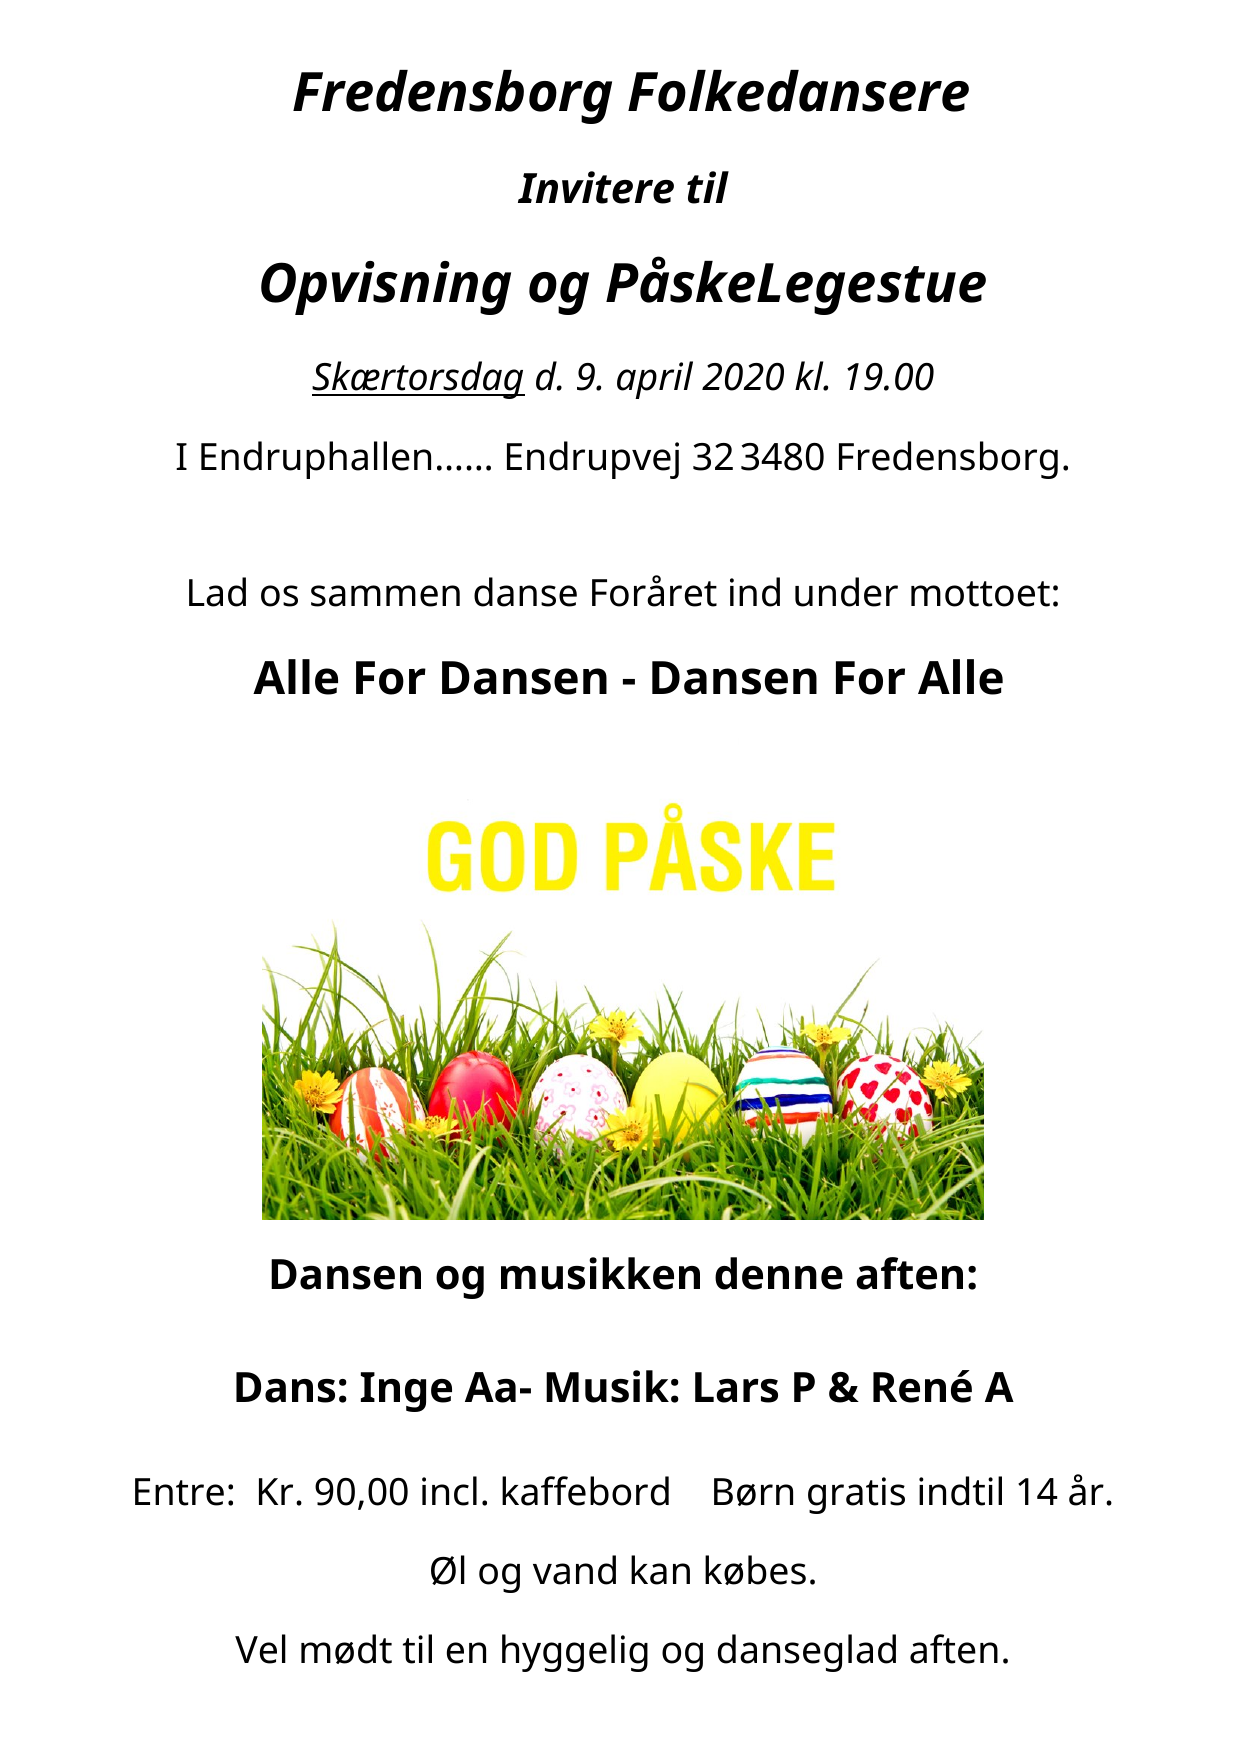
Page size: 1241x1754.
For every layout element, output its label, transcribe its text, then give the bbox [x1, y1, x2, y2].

text Entre: Kr. 90,00 incl. kaffebord Børn gratis indtil 14 år. [47, 1465, 1199, 1516]
text Øl og vand kan købes. [47, 1544, 1199, 1595]
text I Endruphallen…… Endrupvej 32 3480 Fredensborg. [47, 430, 1199, 481]
text Opvisning og PåskeLegestue [47, 245, 1199, 318]
text Dans: Inge Aa- Musik: Lars P & René A [47, 1358, 1199, 1415]
text Invitere til [47, 159, 1199, 216]
text Alle For Dansen - Dansen For Alle [47, 646, 1199, 708]
text Lad os sammen danse Foråret ind under mottoet: [47, 566, 1199, 617]
text Skærtorsdag d. 9. april 2020 kl. 19.00 [47, 350, 1199, 401]
text Vel mødt til en hyggelig og danseglad aften. [47, 1624, 1199, 1675]
text Fredensborg Folkedansere [47, 53, 1199, 127]
text Dansen og musikken denne aften: [47, 1244, 1199, 1301]
picture [262, 738, 984, 1220]
